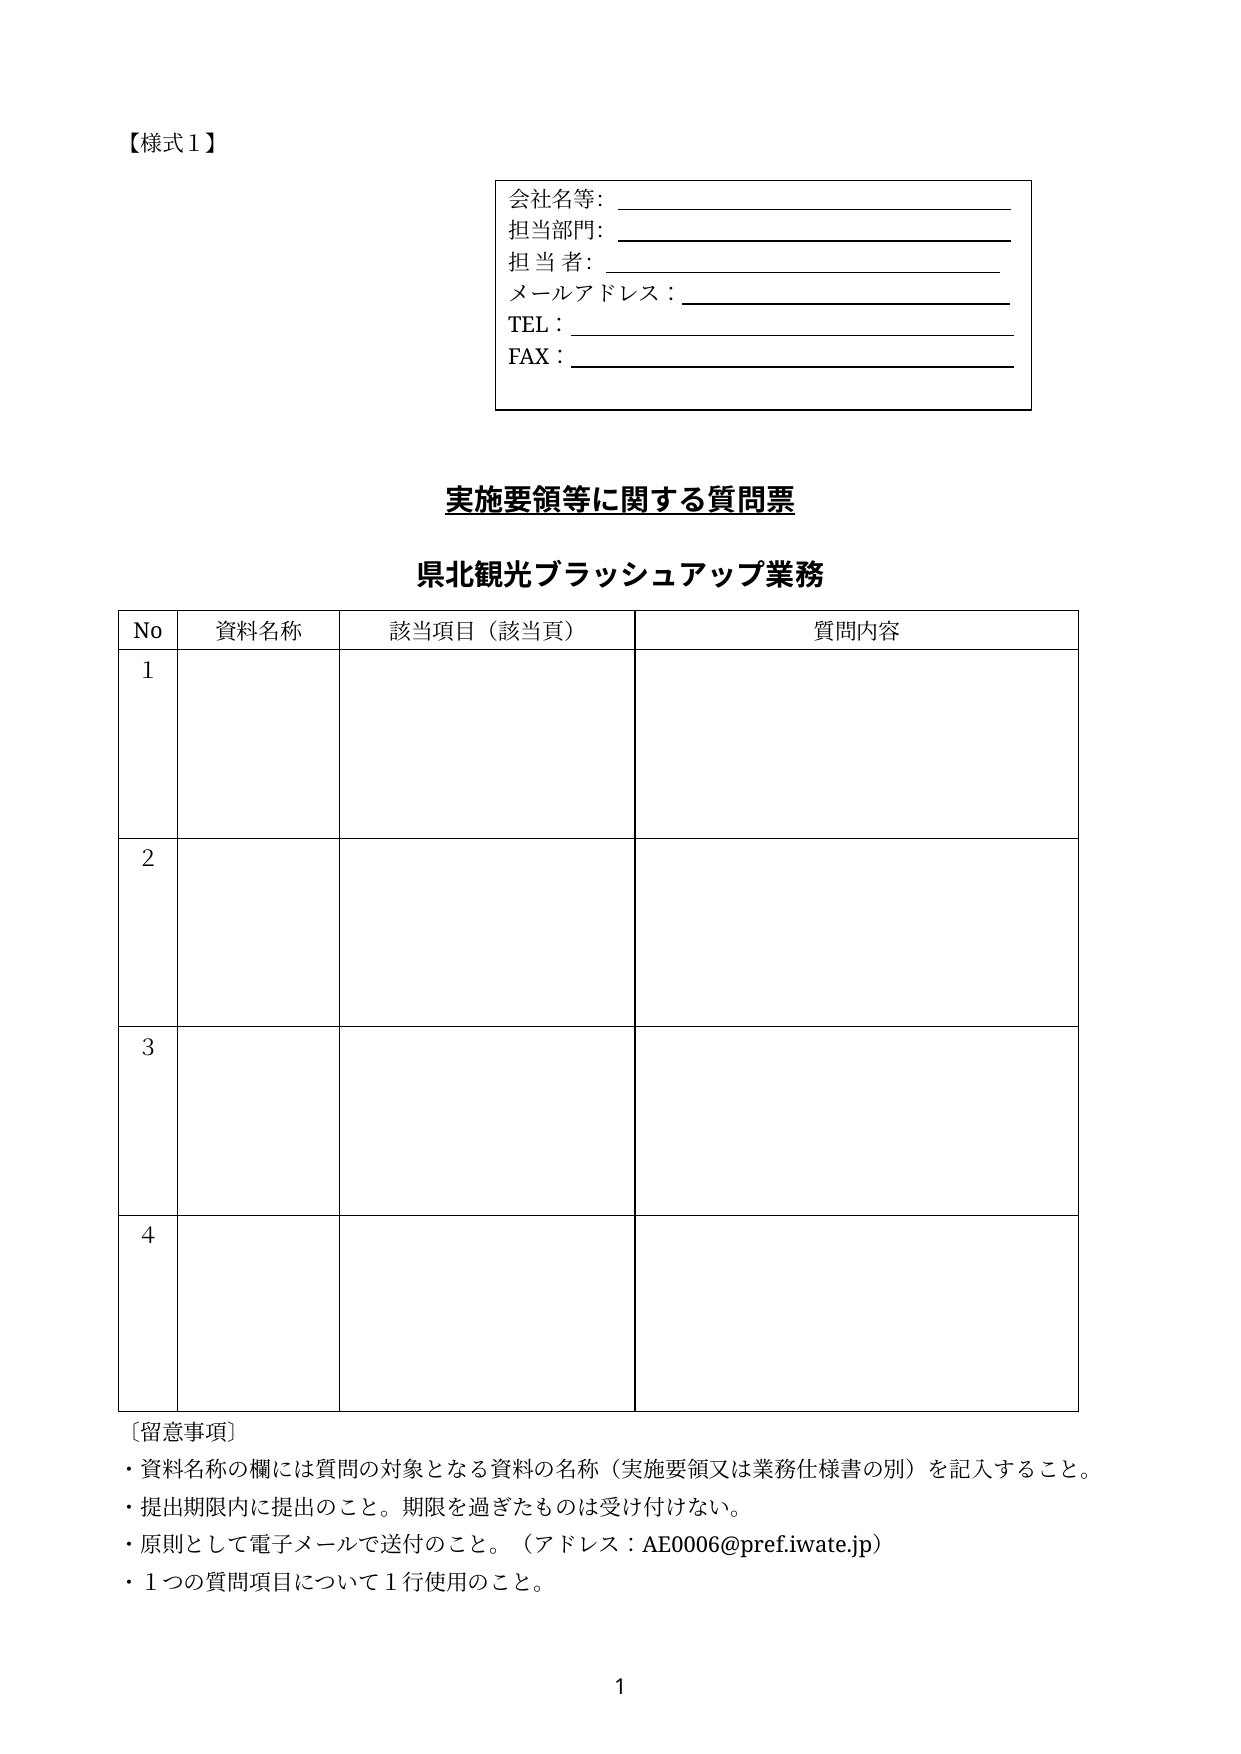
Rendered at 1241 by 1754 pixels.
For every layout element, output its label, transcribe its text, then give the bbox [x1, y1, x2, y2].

table_cell [178, 650, 339, 837]
table_cell [178, 1216, 339, 1411]
table_cell ２ [119, 839, 177, 1026]
table_cell [340, 839, 634, 1026]
table_header No [119, 611, 177, 649]
table_cell [340, 1027, 634, 1214]
table_cell [636, 839, 1078, 1026]
table_header 質問内容 [636, 611, 1078, 649]
text ・原則として電子メールで送付のこと。（アドレス：AE0006@pref.iwate.jp） [118, 1524, 1122, 1562]
text ・資料名称の欄には質問の対象となる資料の名称（実施要領又は業務仕様書の別）を記入すること。 [118, 1449, 1122, 1487]
table_cell [340, 1216, 634, 1411]
table_cell [636, 1027, 1078, 1214]
text 【様式１】 [118, 123, 1122, 160]
table_cell ３ [119, 1027, 177, 1214]
table_cell [178, 839, 339, 1026]
text ・提出期限内に提出のこと。期限を過ぎたものは受け付けない。 [118, 1487, 1122, 1524]
table_header 資料名称 [178, 611, 339, 649]
text ・１つの質問項目について１行使用のこと。 [118, 1562, 1122, 1599]
table_cell [340, 650, 634, 837]
text 実施要領等に関する質問票 [118, 460, 1122, 535]
text 県北観光ブラッシュアップ業務 [118, 535, 1122, 610]
table_cell [636, 1216, 1078, 1411]
text 〔留意事項〕 [118, 1412, 1122, 1449]
table_cell ４ [119, 1216, 177, 1411]
table_cell １ [119, 650, 177, 837]
table_cell [178, 1027, 339, 1214]
table_cell [636, 650, 1078, 837]
table_header 該当項目（該当頁） [340, 611, 634, 649]
